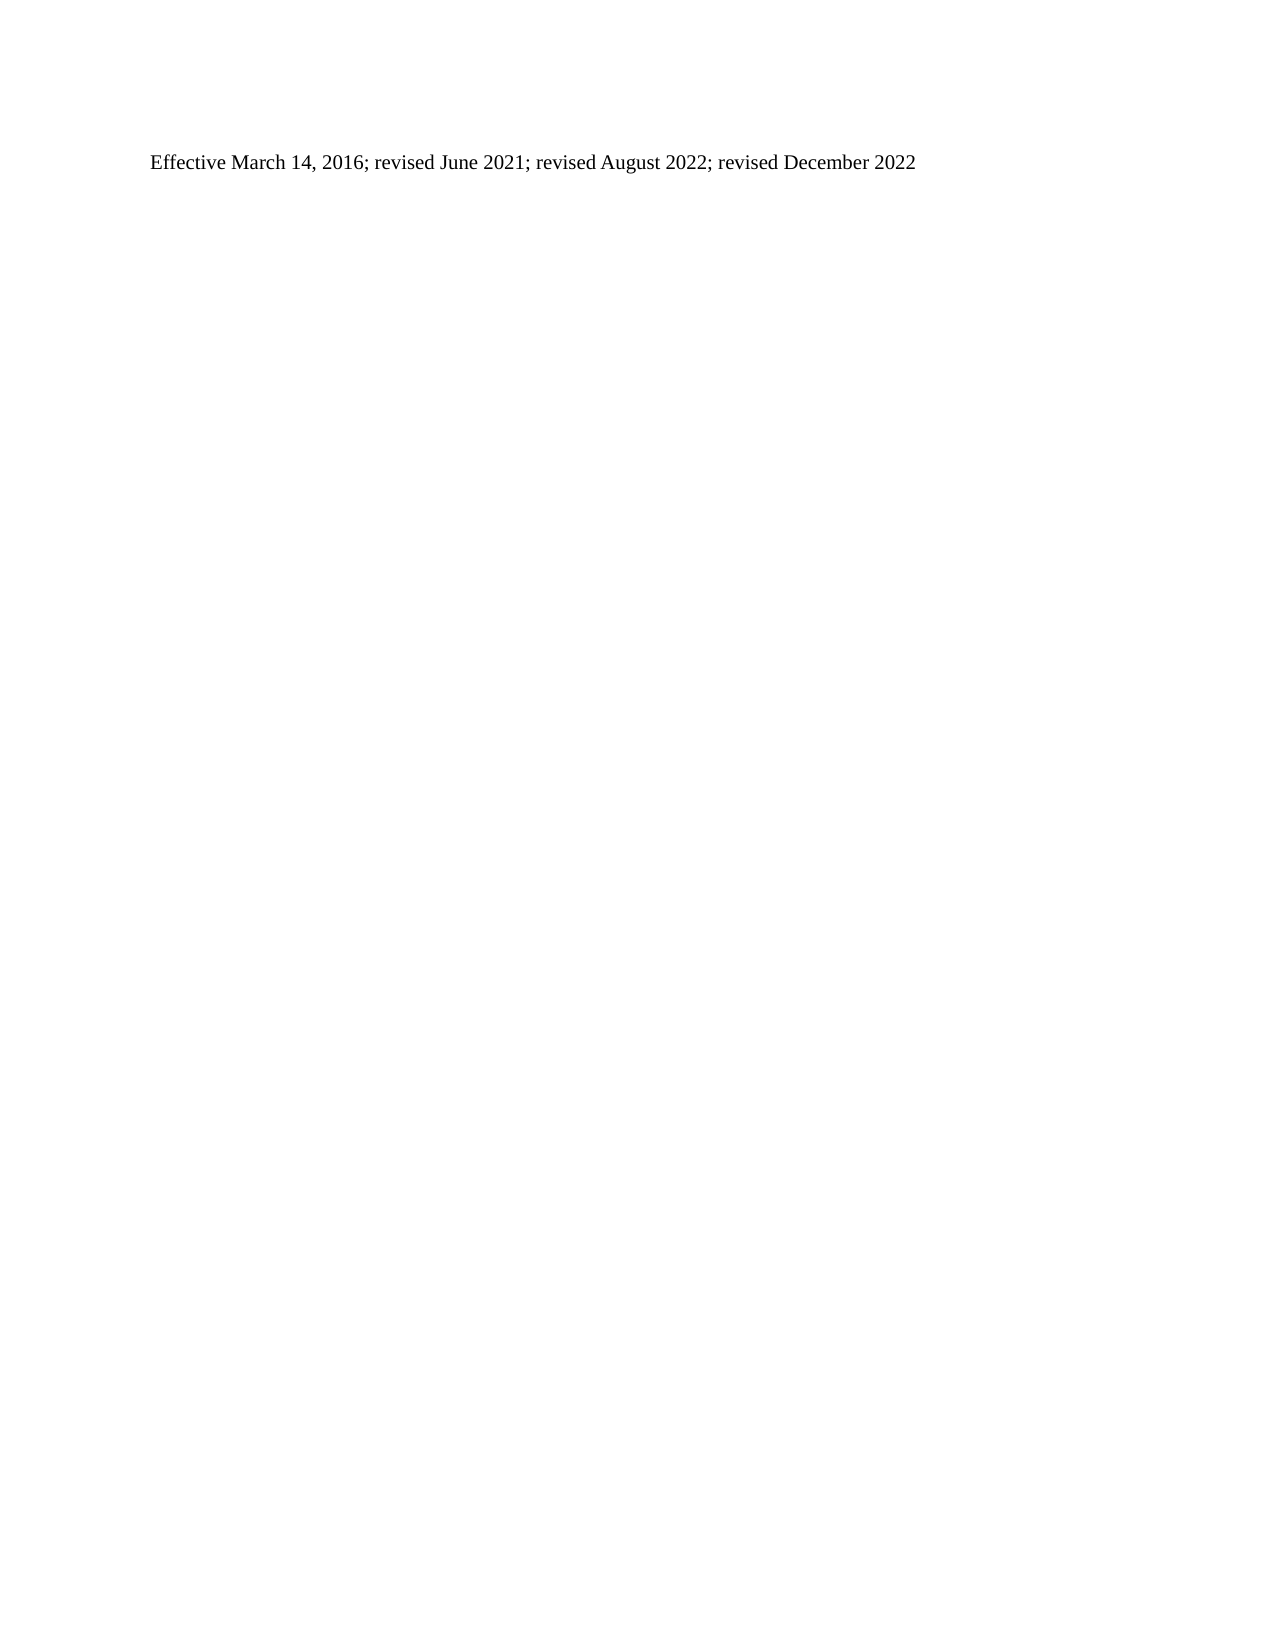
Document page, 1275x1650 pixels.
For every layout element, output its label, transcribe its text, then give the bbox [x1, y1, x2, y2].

text Effective March 14, 2016; revised June 2021; revised August 2022; revised December 2022 [150, 150, 1125, 174]
